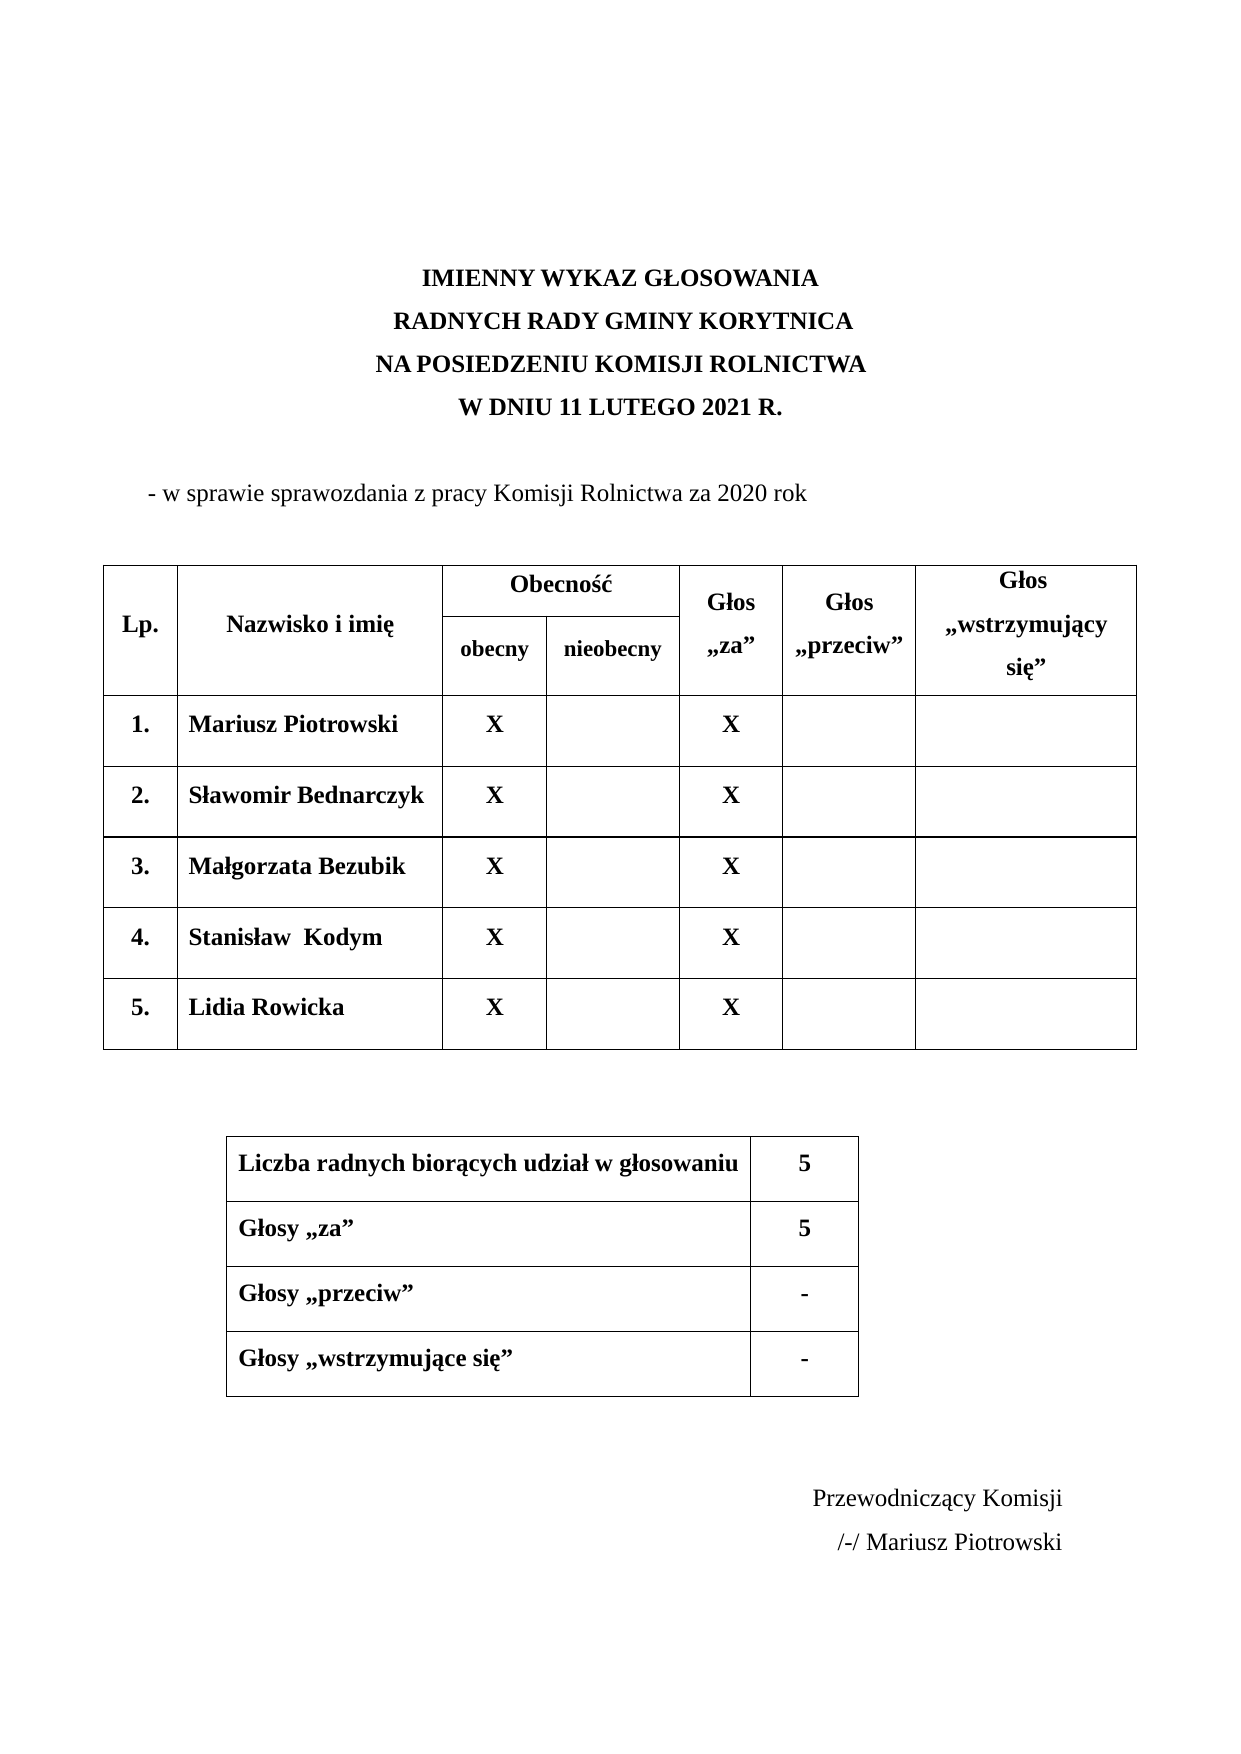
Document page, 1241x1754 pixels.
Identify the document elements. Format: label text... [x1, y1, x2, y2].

table_cell 4. [104, 908, 177, 978]
text IMIENNY WYKAZ GŁOSOWANIA RADNYCH RADY GMINY KORYTNICA NA POSIEDZENIU KOMISJI ROLNICTWA W DNIU 11 LUTEGO 2021 R. [148, 263, 1093, 421]
table_cell X [443, 767, 546, 836]
table_cell [783, 696, 915, 766]
table_cell [916, 838, 1136, 907]
table_cell [547, 979, 679, 1049]
text /-/ Mariusz Piotrowski [738, 1527, 1093, 1555]
table_header Lp. [104, 566, 177, 695]
table_cell 5 [751, 1202, 858, 1266]
table_cell Stanisław Kodym [178, 908, 442, 978]
text Przewodniczący Komisji [738, 1483, 1093, 1512]
text - w sprawie sprawozdania z pracy Komisji Rolnictwa za 2020 rok [148, 478, 1093, 507]
table_cell X [680, 696, 782, 766]
table_cell [547, 908, 679, 978]
table_cell 5. [104, 979, 177, 1049]
table_cell X [443, 696, 546, 766]
table_cell 3. [104, 838, 177, 907]
table_cell [916, 979, 1136, 1049]
table_cell [547, 838, 679, 907]
table_header Głos „wstrzymujący się” [916, 566, 1136, 695]
table_cell Głosy „za” [227, 1202, 750, 1266]
table_cell X [443, 838, 546, 907]
table_cell Mariusz Piotrowski [178, 696, 442, 766]
table_cell Sławomir Bednarczyk [178, 767, 442, 836]
table_cell 2. [104, 767, 177, 836]
table_cell [783, 979, 915, 1049]
table_cell [783, 767, 915, 836]
table_cell Głosy „wstrzymujące się” [227, 1332, 750, 1396]
table_cell Głosy „przeciw” [227, 1267, 750, 1331]
table_cell obecny [443, 617, 546, 695]
table_cell X [680, 908, 782, 978]
table_cell Małgorzata Bezubik [178, 838, 442, 907]
table_header Głos „za” [680, 566, 782, 695]
table_cell [916, 767, 1136, 836]
table_cell - [751, 1332, 858, 1396]
table_cell [547, 767, 679, 836]
table_header Obecność [443, 566, 679, 616]
table_cell X [680, 979, 782, 1049]
table_cell nieobecny [547, 617, 679, 695]
table_cell [916, 908, 1136, 978]
table_cell X [443, 908, 546, 978]
table_cell - [751, 1267, 858, 1331]
table_cell [916, 696, 1136, 766]
table_cell [783, 838, 915, 907]
table_cell 1. [104, 696, 177, 766]
table_cell X [680, 838, 782, 907]
table_header 5 [751, 1137, 858, 1201]
table_cell X [680, 767, 782, 836]
table_cell [783, 908, 915, 978]
table_cell [547, 696, 679, 766]
table_header Głos „przeciw” [783, 566, 915, 695]
table_header Nazwisko i imię [178, 566, 442, 695]
table_cell Lidia Rowicka [178, 979, 442, 1049]
table_cell X [443, 979, 546, 1049]
table_header Liczba radnych biorących udział w głosowaniu [227, 1137, 750, 1201]
